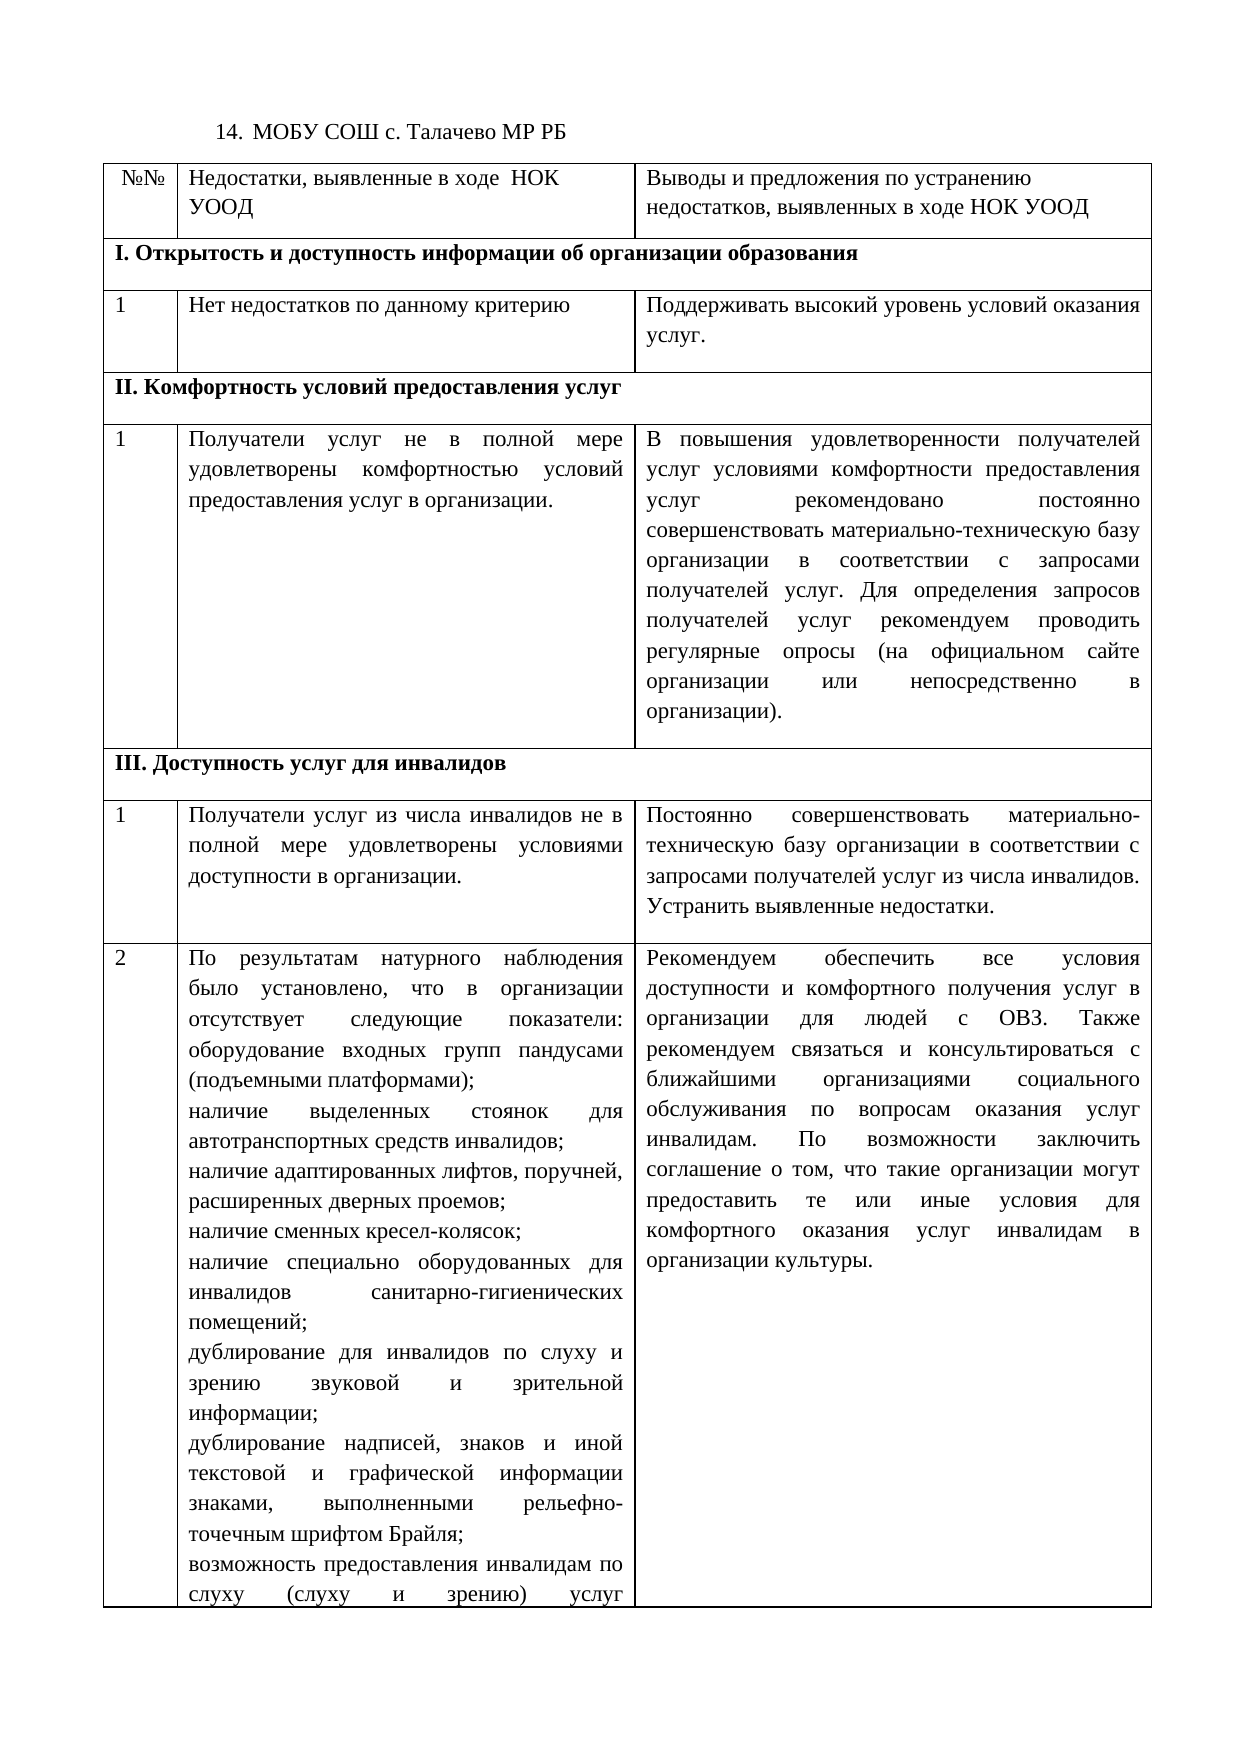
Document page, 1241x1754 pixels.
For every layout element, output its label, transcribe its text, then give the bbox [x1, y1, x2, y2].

list МОБУ СОШ с. Талачево МР РБ [215, 118, 1152, 144]
table_cell 2 [104, 944, 177, 1606]
table_header Недостатки, выявленные в ходе НОК УООД [178, 164, 634, 238]
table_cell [178, 944, 634, 1606]
table_cell 1 [104, 291, 177, 372]
table_cell 1 [104, 425, 177, 748]
table_cell Получатели услуг из числа инвалидов не в полной мере удовлетворены условиями доступности в организации. [178, 801, 634, 943]
table_header №№ [104, 164, 177, 238]
table_cell Нет недостатков по данному критерию [178, 291, 634, 372]
table_cell Получатели услуг не в полной мере удовлетворены комфортностью условий предоставления услуг в организации. [178, 425, 634, 748]
table_cell Поддерживать высокий уровень условий оказания услуг. [636, 291, 1151, 372]
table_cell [636, 944, 1151, 1606]
table_cell I. Открытость и доступность информации об организации образования [104, 239, 1151, 290]
table_cell Постоянно совершенствовать материально-техническую базу организации в соответствии с запросами получателей услуг из числа инвалидов. Устранить выявленные недостатки. [636, 801, 1151, 943]
table_cell III. Доступность услуг для инвалидов [104, 749, 1151, 800]
table_cell В повышения удовлетворенности получателей услуг условиями комфортности предоставления услуг рекомендовано постоянно совершенствовать материально-техническую базу организации в соответствии с запросами получателей услуг. Для определения запросов получателей услуг рекомендуем проводить регулярные опросы (на официальном сайте организации или непосредственно в организации). [636, 425, 1151, 748]
table_cell II. Комфортность условий предоставления услуг [104, 373, 1151, 424]
table_cell 1 [104, 801, 177, 943]
table_header Выводы и предложения по устранению недостатков, выявленных в ходе НОК УООД [636, 164, 1151, 238]
